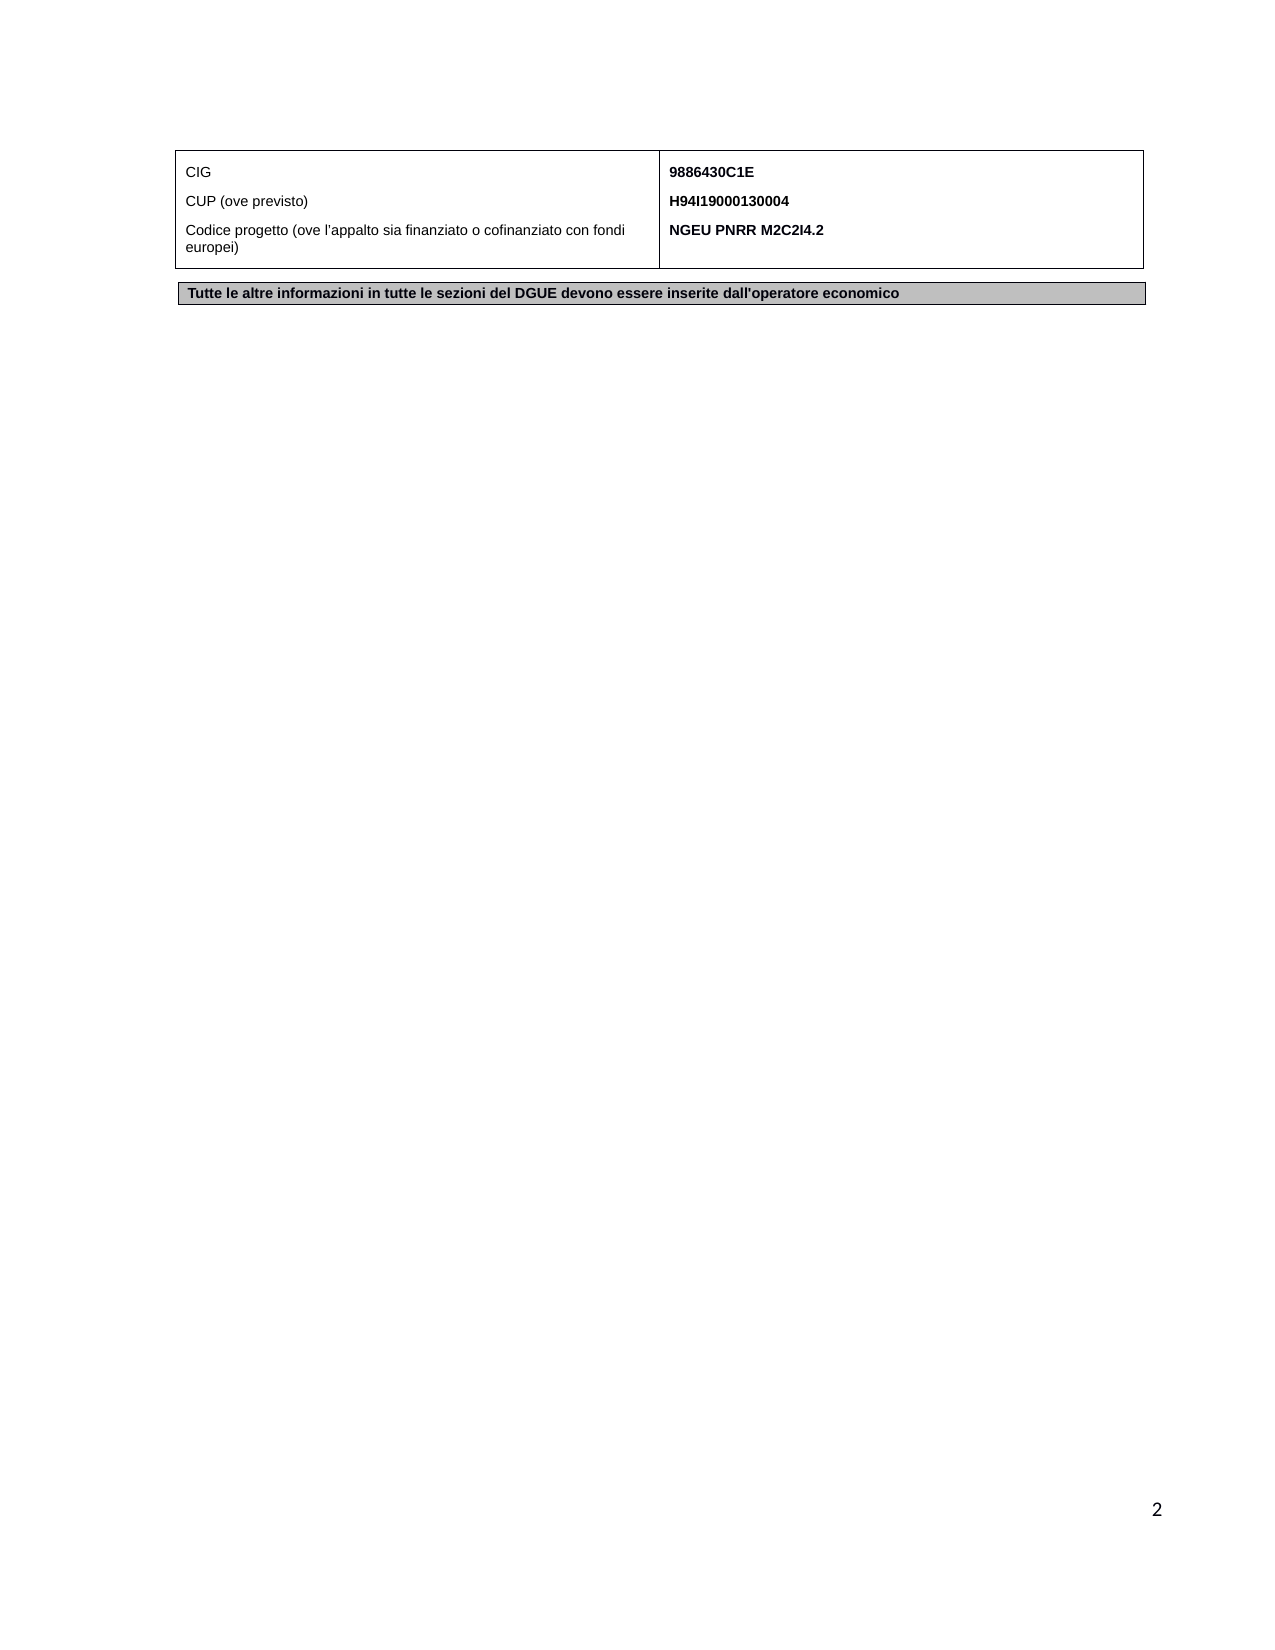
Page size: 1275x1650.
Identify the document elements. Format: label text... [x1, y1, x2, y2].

table_cell 9886430C1E H94I19000130004 NGEU PNRR M2C2I4.2 [660, 151, 1143, 268]
text Tutte le altre informazioni in tutte le sezioni del DGUE devono essere inserite dall'operatore economico [179, 283, 1145, 304]
table_cell CIG CUP (ove previsto) Codice progetto (ove l’appalto sia finanziato o cofinanziato con fondi europei) [176, 151, 659, 268]
